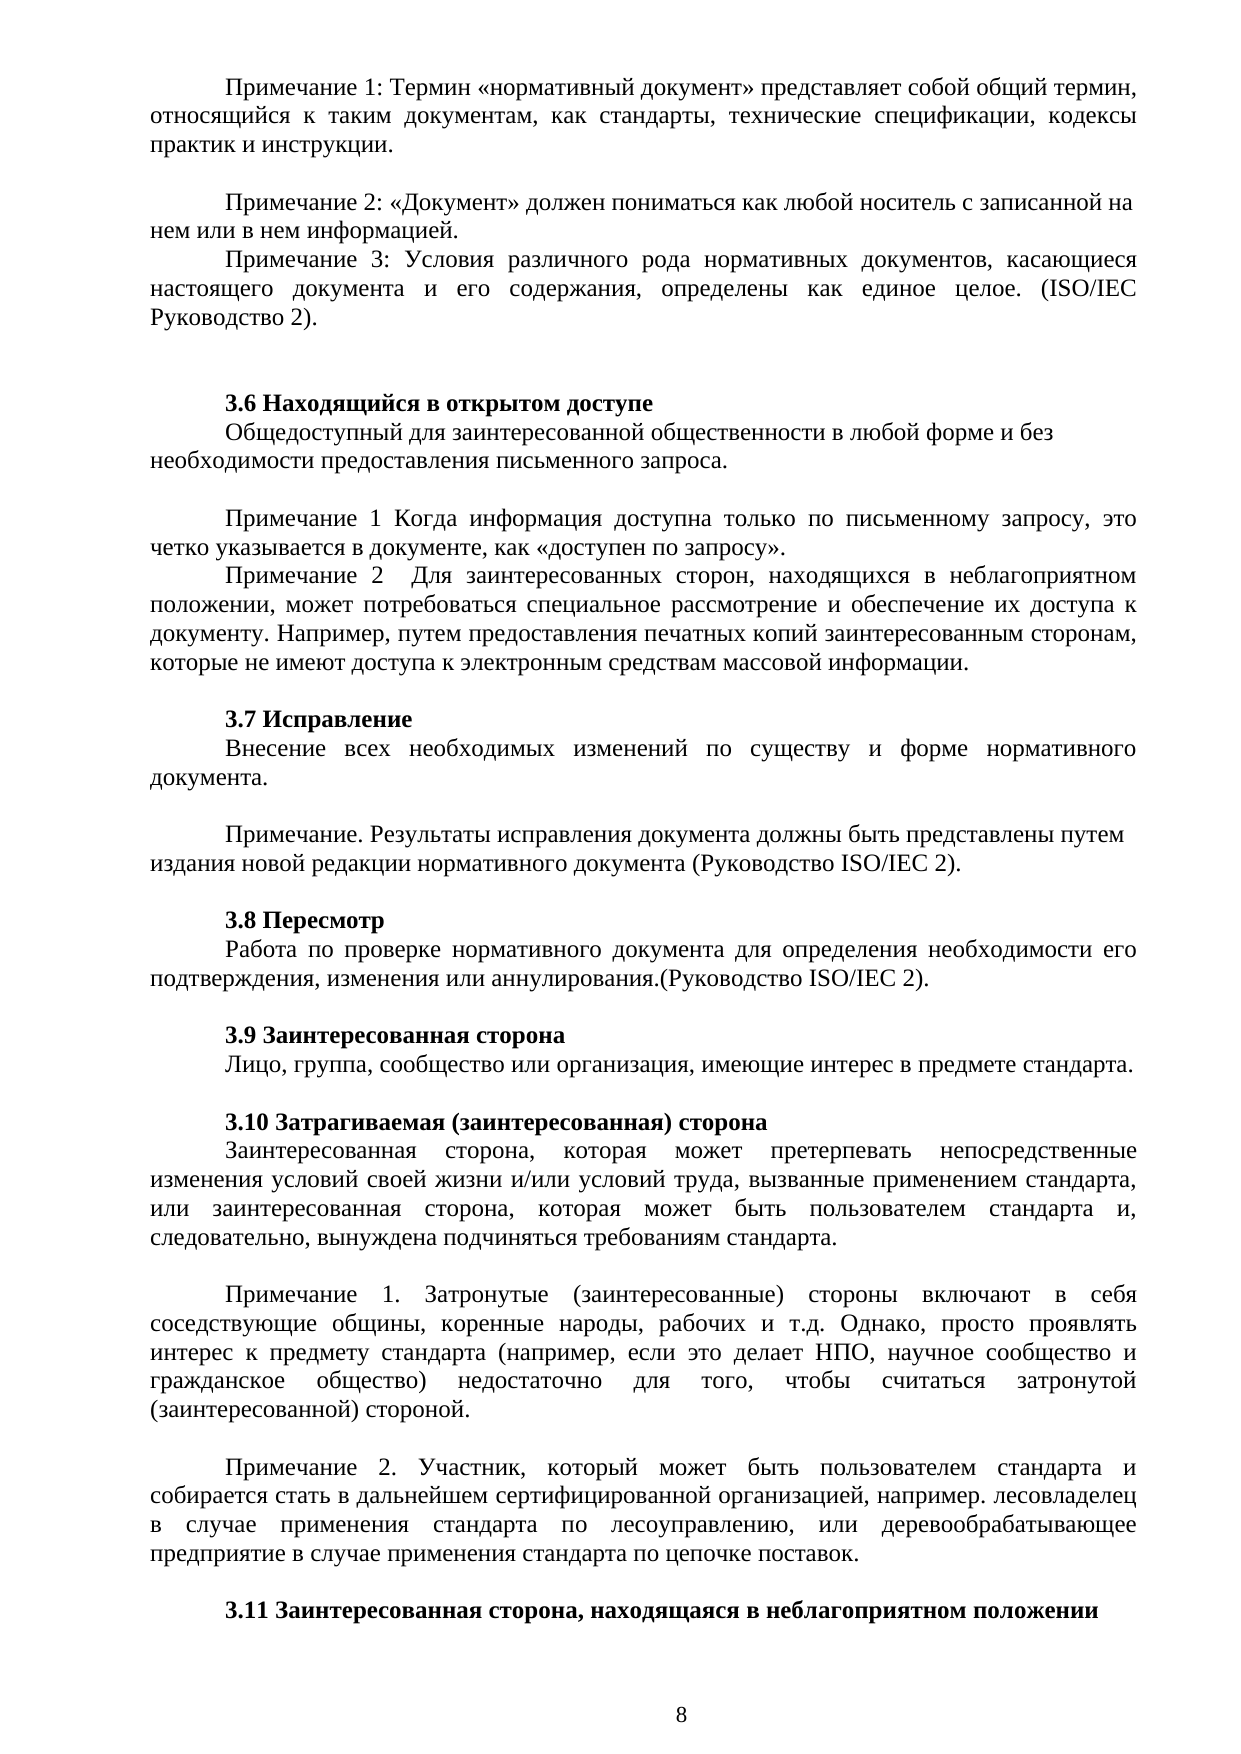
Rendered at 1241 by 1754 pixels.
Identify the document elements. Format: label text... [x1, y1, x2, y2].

text Примечание. Результаты исправления документа должны быть представлены путем издания новой редакции нормативного документа (Руководство ISO/IEC 2). [150, 819, 1138, 877]
text Работа по проверке нормативного документа для определения необходимости его подтверждения, изменения или аннулирования.(Руководство ISO/IEC 2). [150, 934, 1138, 992]
text Заинтересованная сторона, которая может претерпевать непосредственные изменения условий своей жизни и/или условий труда, вызванные применением стандарта, или заинтересованная сторона, которая может быть пользователем стандарта и, следовательно, вынуждена подчиняться требованиям стандарта. [150, 1135, 1138, 1250]
text 3.7 Исправление [150, 704, 1138, 733]
text Примечание 2. Участник, который может быть пользователем стандарта и собирается стать в дальнейшем сертифицированной организацией, например. лесовладелец в случае применения стандарта по лесоуправлению, или деревообрабатывающее предприятие в случае применения стандарта по цепочке поставок. [150, 1452, 1138, 1567]
text Внесение всех необходимых изменений по существу и форме нормативного документа. [150, 733, 1138, 790]
text 3.10 Затрагиваемая (заинтересованная) сторона [150, 1107, 1138, 1135]
text Примечание 1. Затронутые (заинтересованные) стороны включают в себя соседствующие общины, коренные народы, рабочих и т.д. Однако, просто проявлять интерес к предмету стандарта (например, если это делает НПО, научное сообщество и гражданское общество) недостаточно для того, чтобы считаться затронутой (заинтересованной) стороной. [150, 1279, 1138, 1423]
text Примечание 2: «Документ» должен пониматься как любой носитель с записанной на нем или в нем информацией. [150, 187, 1138, 244]
text 3.8 Пересмотр [150, 905, 1138, 934]
text Лицо, группа, сообщество или организация, имеющие интерес в предмете стандарта. [150, 1049, 1138, 1078]
text 3.11 Заинтересованная сторона, находящаяся в неблагоприятном положении [150, 1595, 1138, 1624]
text Примечание 3: Условия различного рода нормативных документов, касающиеся настоящего документа и его содержания, определены как единое целое. (ISO/IEC Руководство 2). [150, 244, 1138, 330]
text 3.6 Находящийся в открытом доступе [150, 388, 1138, 417]
text Общедоступный для заинтересованной общественности в любой форме и без необходимости предоставления письменного запроса. [150, 417, 1138, 474]
text Примечание 1: Термин «нормативный документ» представляет собой общий термин, относящийся к таким документам, как стандарты, технические спецификации, кодексы практик и инструкции. [150, 72, 1138, 158]
text Примечание 1 Когда информация доступна только по письменному запросу, это четко указывается в документе, как «доступен по запросу». [150, 503, 1138, 560]
text Примечание 2 Для заинтересованных сторон, находящихся в неблагоприятном положении, может потребоваться специальное рассмотрение и обеспечение их доступа к документу. Например, путем предоставления печатных копий заинтересованным сторонам, которые не имеют доступа к электронным средствам массовой информации. [150, 560, 1138, 675]
text 3.9 Заинтересованная сторона [150, 1020, 1138, 1049]
